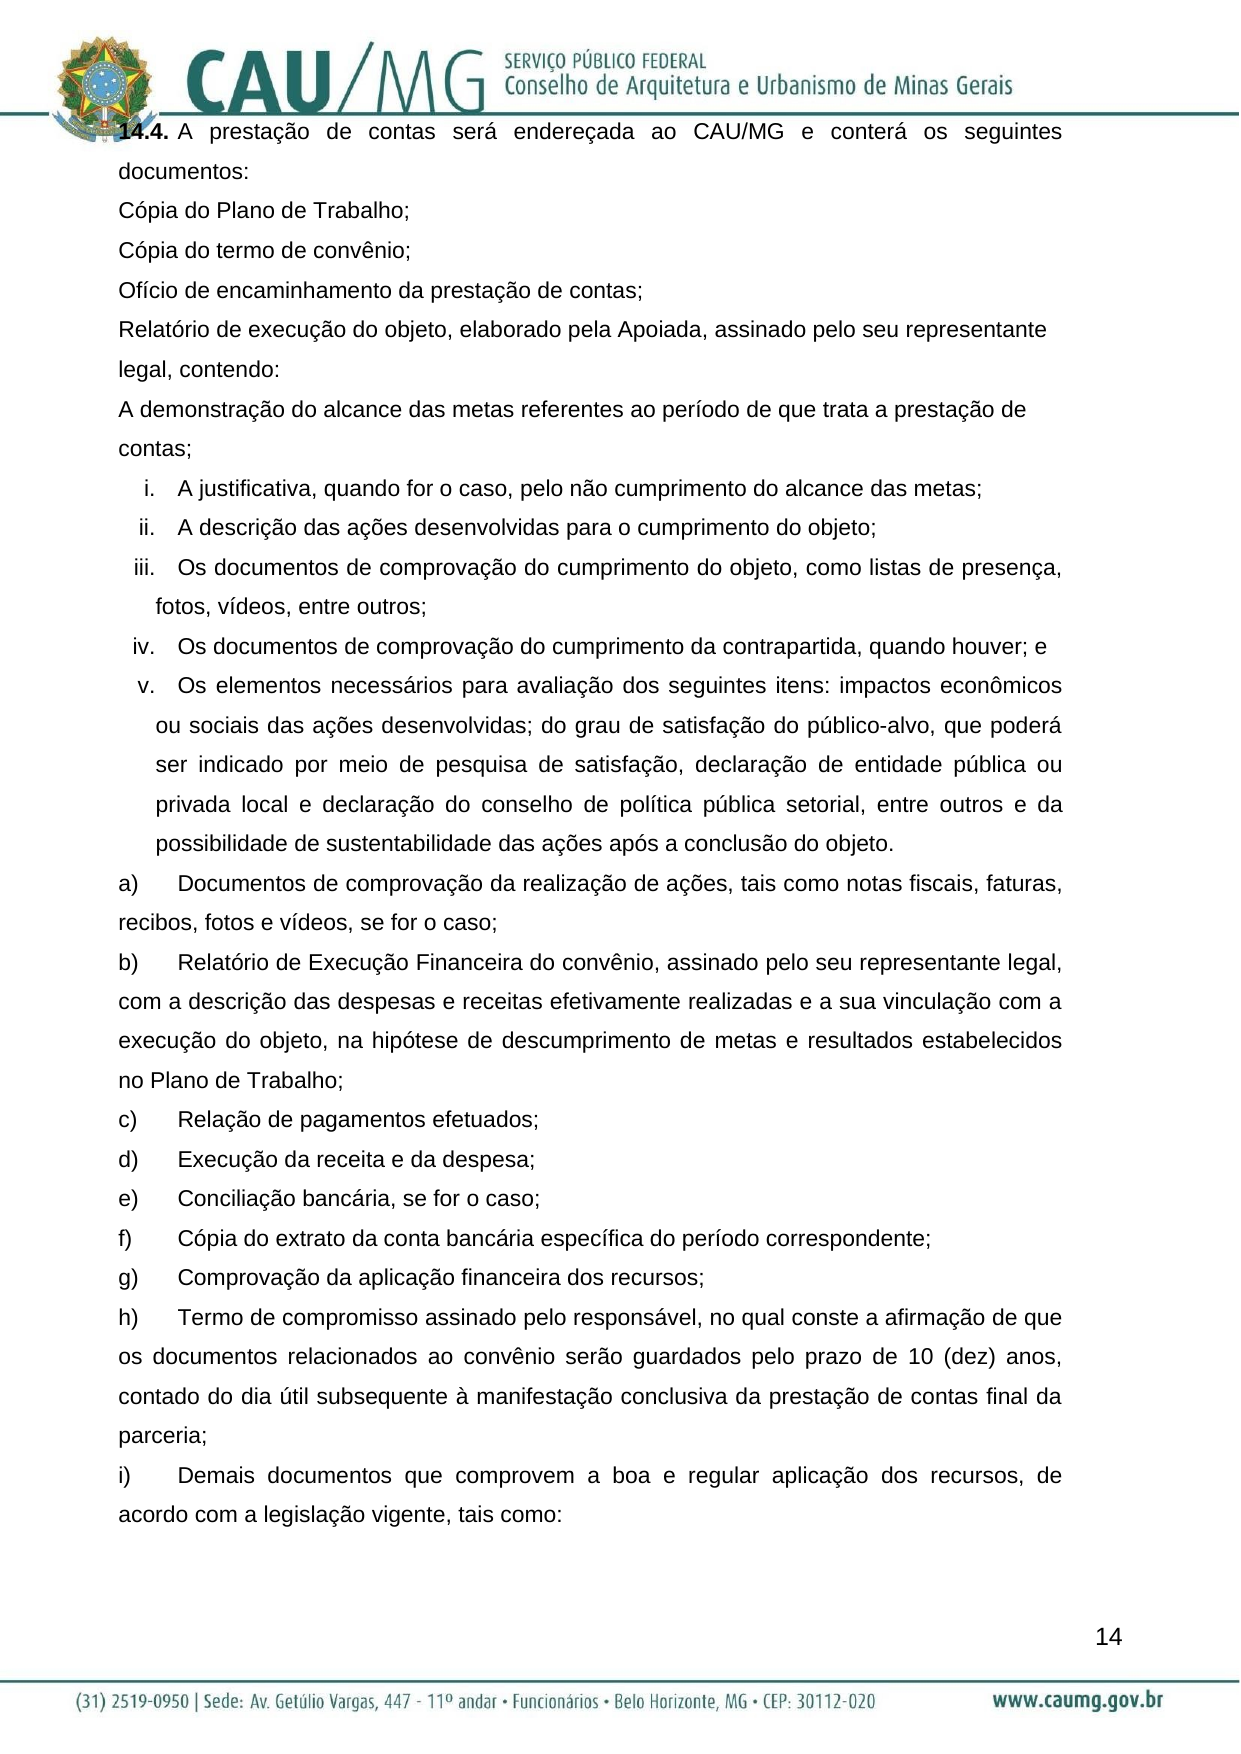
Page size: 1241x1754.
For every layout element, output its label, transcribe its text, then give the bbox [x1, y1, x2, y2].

text Cópia do Plano de Trabalho; [118, 197, 1063, 224]
list Comprovação da aplicação financeira dos recursos; [118, 1264, 1063, 1291]
list Relatório de Execução Financeira do convênio, assinado pelo seu representante legal, com a descrição das despesas e receitas efetivamente realizadas e a sua vinculação com a execução do objeto, na hipótese de descumprimento de metas e resultados estabelecidos no Plano de Trabalho; [118, 948, 1063, 1093]
list Demais documentos que comprovem a boa e regular aplicação dos recursos, de acordo com a legislação vigente, tais como: [118, 1462, 1063, 1527]
list A descrição das ações desenvolvidas para o cumprimento do objeto; [155, 514, 1063, 541]
text Relatório de execução do objeto, elaborado pela Apoiada, assinado pelo seu representante legal, contendo: [118, 316, 1063, 382]
picture [0, 1668, 1240, 1718]
list Os documentos de comprovação do cumprimento da contrapartida, quando houver; e [155, 633, 1063, 659]
list Relação de pagamentos efetuados; [118, 1106, 1063, 1133]
list A justificativa, quando for o caso, pelo não cumprimento do alcance das metas; [155, 475, 1063, 501]
text Cópia do termo de convênio; [118, 237, 1063, 263]
list Termo de compromisso assinado pelo responsável, no qual conste a afirmação de que os documentos relacionados ao convênio serão guardados pelo prazo de 10 (dez) anos, contado do dia útil subsequente à manifestação conclusiva da prestação de contas final da parceria; [118, 1304, 1063, 1448]
text Ofício de encaminhamento da prestação de contas; [118, 277, 1063, 303]
list Cópia do extrato da conta bancária específica do período correspondente; [118, 1225, 1063, 1251]
list Conciliação bancária, se for o caso; [118, 1185, 1063, 1212]
list A prestação de contas será endereçada ao CAU/MG e conterá os seguintes documentos: [118, 118, 1063, 184]
list Documentos de comprovação da realização de ações, tais como notas fiscais, faturas, recibos, fotos e vídeos, se for o caso; [118, 869, 1063, 935]
picture [0, 30, 1239, 152]
list Os documentos de comprovação do cumprimento do objeto, como listas de presença, fotos, vídeos, entre outros; [155, 554, 1063, 619]
list Os elementos necessários para avaliação dos seguintes itens: impactos econômicos ou sociais das ações desenvolvidas; do grau de satisfação do público-alvo, que poderá ser indicado por meio de pesquisa de satisfação, declaração de entidade pública ou privada local e declaração do conselho de política pública setorial, entre outros e da possibilidade de sustentabilidade das ações após a conclusão do objeto. [155, 672, 1063, 856]
list Execução da receita e da despesa; [118, 1146, 1063, 1172]
text A demonstração do alcance das metas referentes ao período de que trata a prestação de contas; [118, 396, 1063, 461]
